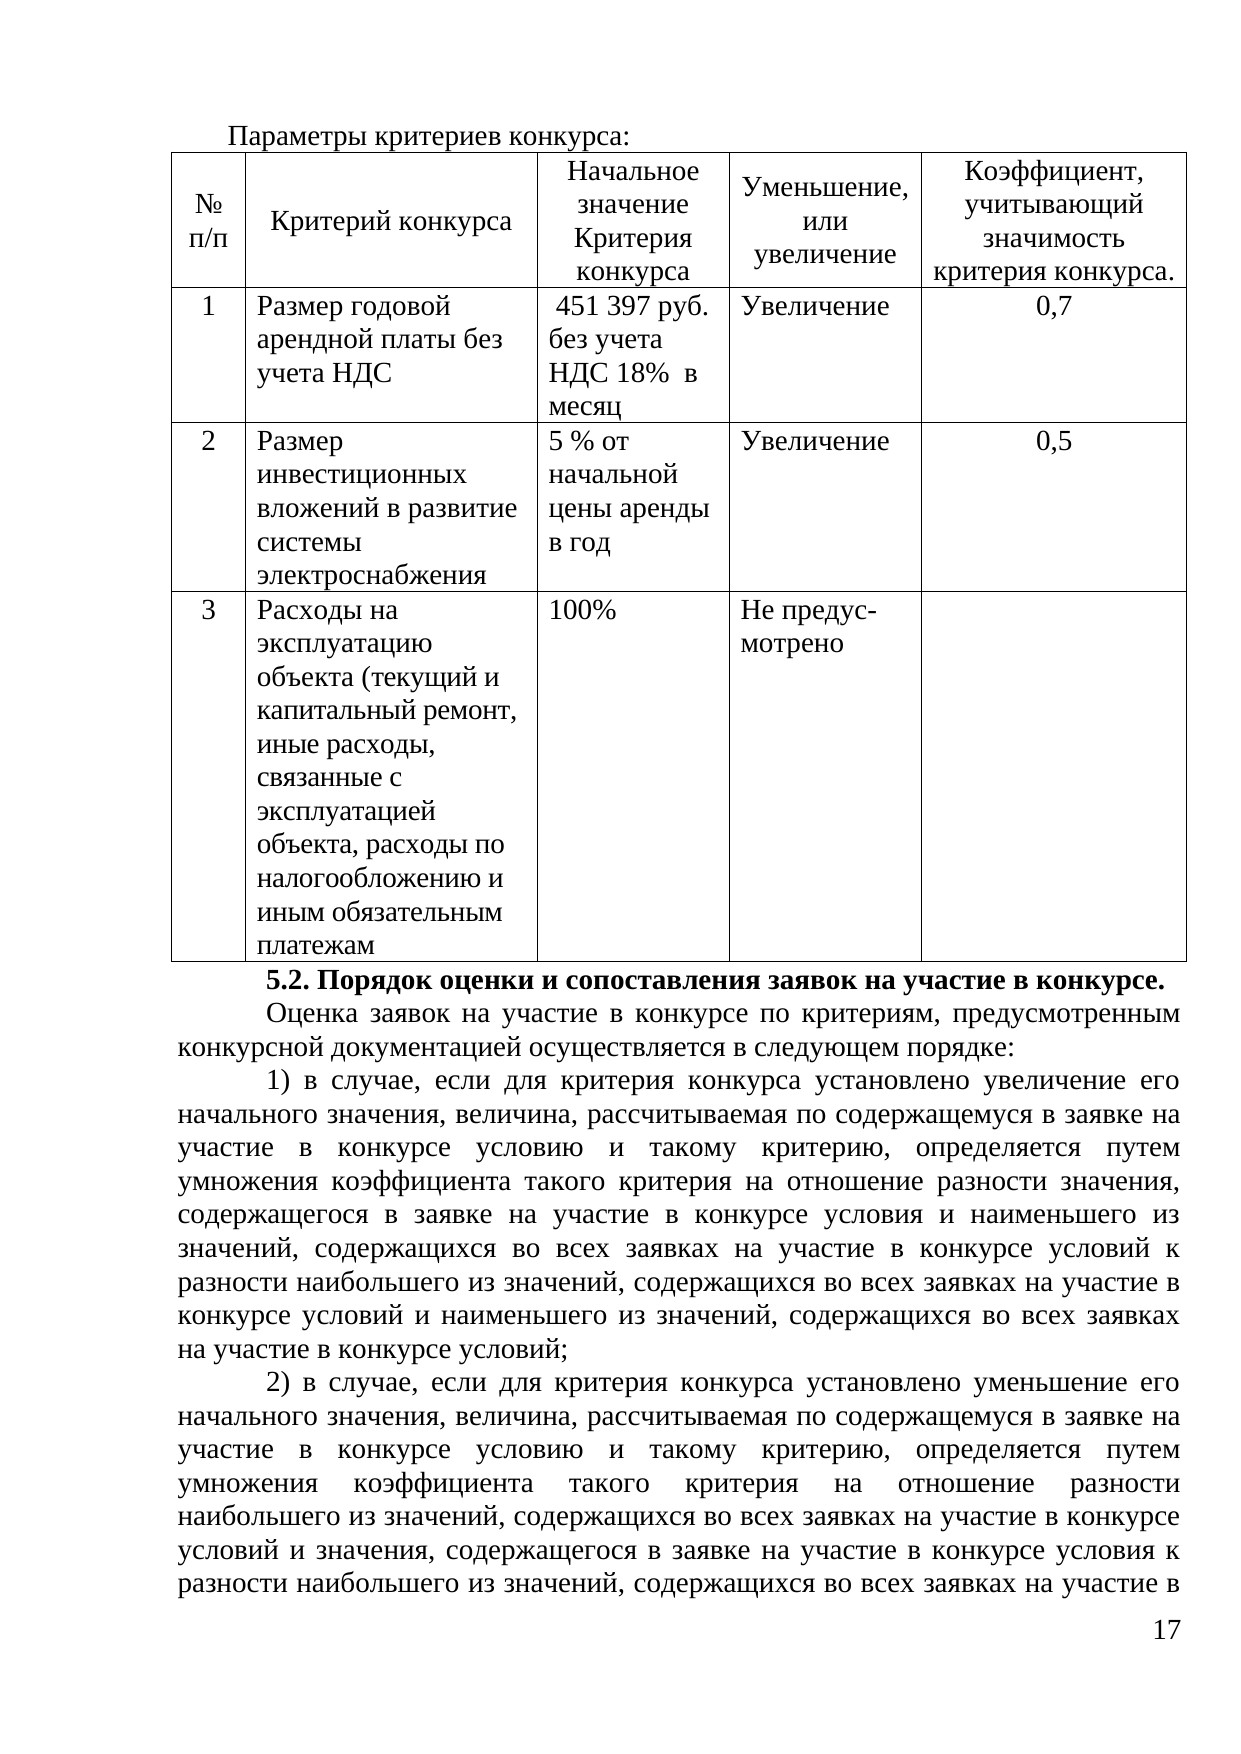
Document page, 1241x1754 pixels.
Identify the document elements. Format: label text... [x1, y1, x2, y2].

text Параметры критериев конкурса: [177, 118, 1181, 152]
table_cell 0,7 [922, 288, 1186, 422]
table_cell Размер инвестиционных вложений в развитие системы электроснабжения [246, 423, 537, 591]
table_cell Размер годовой арендной платы без учета НДС [246, 288, 537, 422]
table_cell 1 [172, 288, 245, 422]
table_cell 2 [172, 423, 245, 591]
table_header Коэффициент, учитывающий значимость критерия конкурса. [922, 153, 1186, 287]
table_header Начальное значение Критерия конкурса [538, 153, 729, 287]
text Оценка заявок на участие в конкурсе по критериям, предусмотренным конкурсной документацией осуществляется в следующем порядке: [177, 995, 1181, 1062]
text 1) в случае, если для критерия конкурса установлено увеличение его начального значения, величина, рассчитываемая по содержащемуся в заявке на участие в конкурсе условию и такому критерию, определяется путем умножения коэффициента такого критерия на отношение разности значения, содержащегося в заявке на участие в конкурсе условия и наименьшего из значений, содержащихся во всех заявках на участие в конкурсе условий к разности наибольшего из значений, содержащихся во всех заявках на участие в конкурсе условий и наименьшего из значений, содержащихся во всех заявках на участие в конкурсе условий; [177, 1062, 1181, 1364]
table_header № п/п [172, 153, 245, 287]
table_cell 5 % от начальной цены аренды в год [538, 423, 729, 591]
table_cell Не предус-мотрено [730, 592, 921, 961]
table_cell 0,5 [922, 423, 1186, 591]
table_cell [922, 592, 1186, 961]
table_header Критерий конкурса [246, 153, 537, 287]
table_cell Увеличение [730, 423, 921, 591]
table_cell Расходы на эксплуатацию объекта (текущий и капитальный ремонт, иные расходы, связанные с эксплуатацией объекта, расходы по налогообложению и иным обязательным платежам [246, 592, 537, 961]
table_cell 451 397 руб. без учета НДС 18% в месяц [538, 288, 729, 422]
table_cell 3 [172, 592, 245, 961]
text 5.2. Порядок оценки и сопоставления заявок на участие в конкурсе. [177, 962, 1181, 995]
table_cell 100% [538, 592, 729, 961]
table_cell Увеличение [730, 288, 921, 422]
table_header Уменьшение, или увеличение [730, 153, 921, 287]
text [177, 1364, 1181, 1599]
